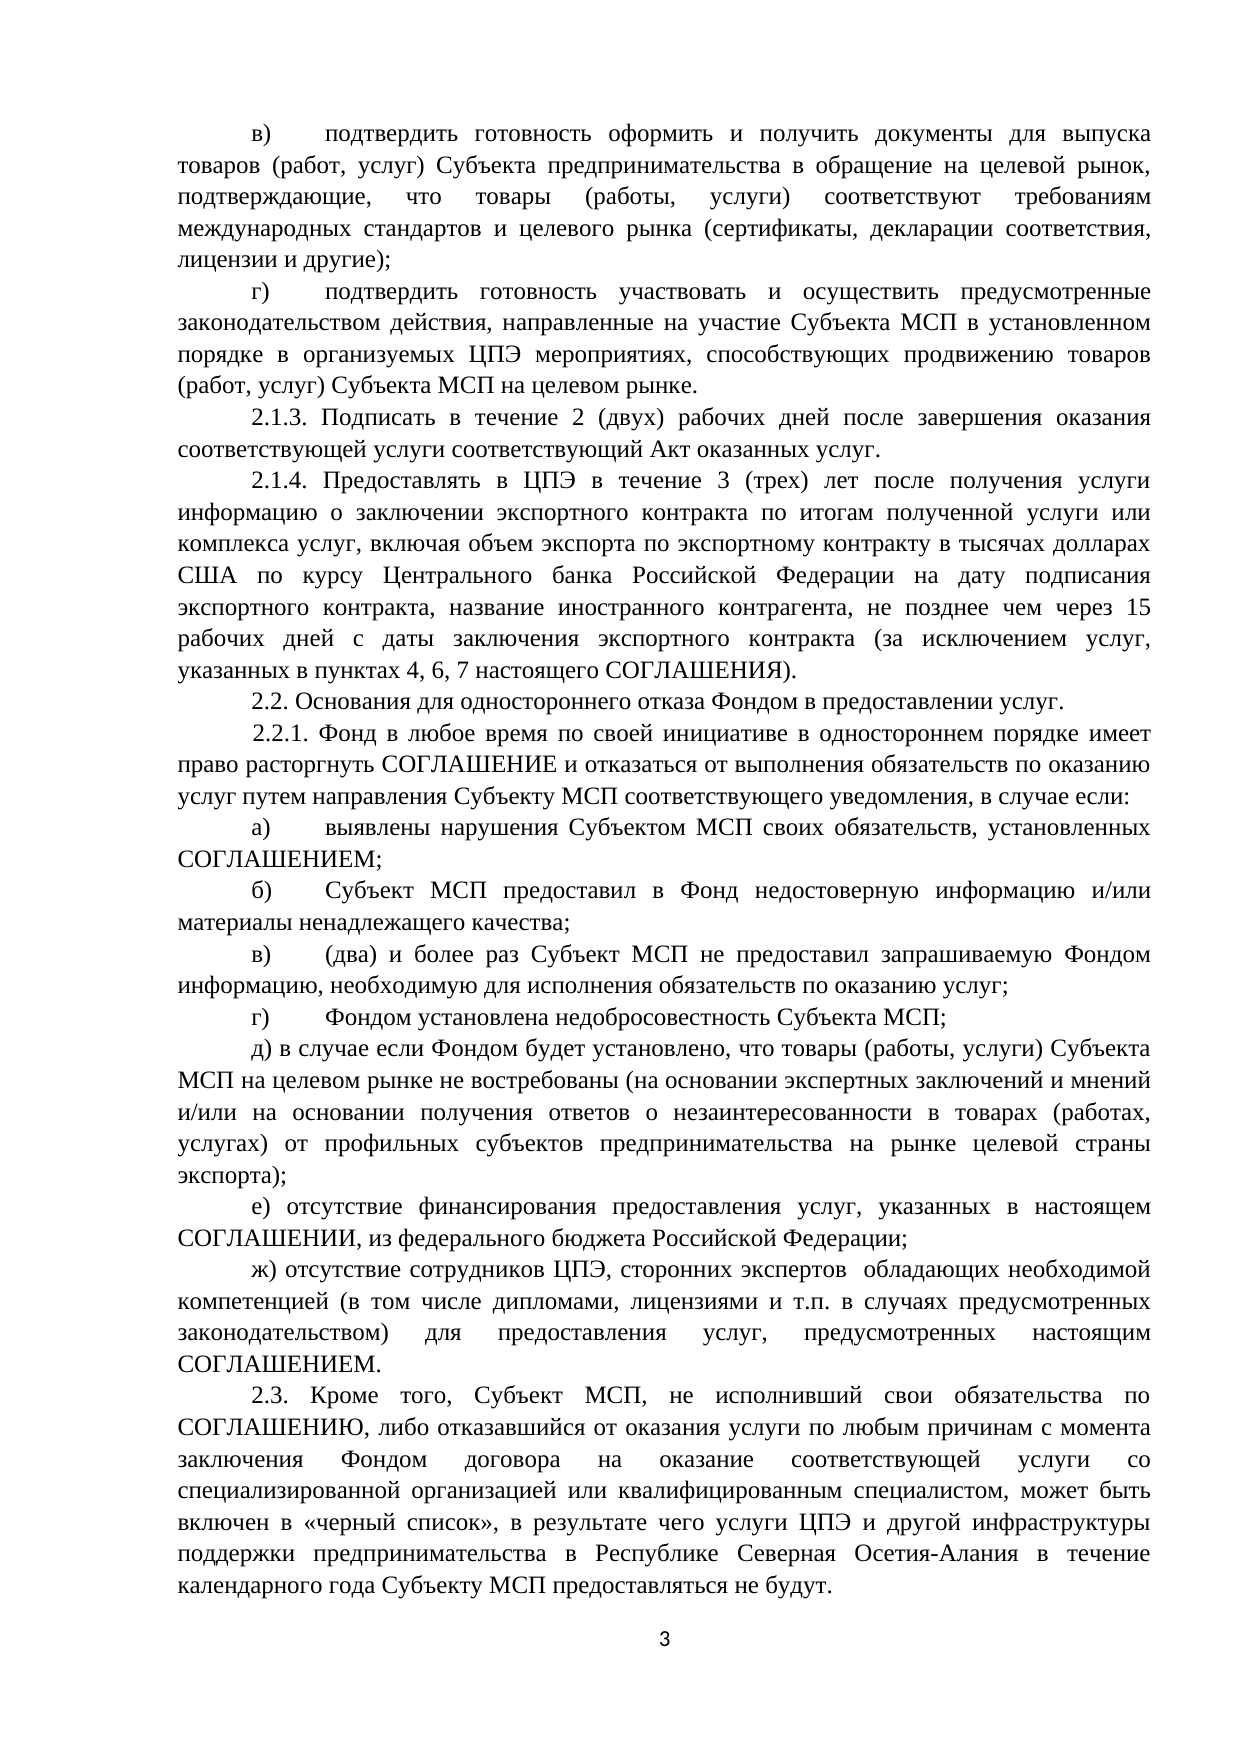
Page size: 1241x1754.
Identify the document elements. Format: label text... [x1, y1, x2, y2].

list 2.2.1. Фонд в любое время по своей инициативе в одностороннем порядке имеет право расторгнуть СОГЛАШЕНИЕ и отказаться от выполнения обязательств по оказанию услуг путем направления Субъекту МСП соответствующего уведомления, в случае если: [177, 718, 1152, 810]
list 2.1.3. Подписать в течение 2 (двух) рабочих дней после завершения оказания соответствующей услуги соответствующий Акт оказанных услуг. [177, 402, 1152, 462]
list ж) отсутствие сотрудников ЦПЭ, сторонних экспертов обладающих необходимой компетенцией (в том числе дипломами, лицензиями и т.п. в случаях предусмотренных законодательством) для предоставления услуг, предусмотренных настоящим СОГЛАШЕНИЕМ. [177, 1254, 1152, 1378]
list в) (два) и более раз Субъект МСП не предоставил запрашиваемую Фондом информацию, необходимую для исполнения обязательств по оказанию услуг; [177, 939, 1152, 999]
list е) отсутствие финансирования предоставления услуг, указанных в настоящем СОГЛАШЕНИИ, из федерального бюджета Российской Федерации; [177, 1191, 1152, 1252]
list г) Фондом установлена недобросовестность Субъекта МСП; [177, 1002, 1152, 1031]
list б) Субъект МСП предоставил в Фонд недостоверную информацию и/или материалы ненадлежащего качества; [177, 876, 1152, 936]
list г) подтвердить готовность участвовать и осуществить предусмотренные законодательством действия, направленные на участие Субъекта МСП в установленном порядке в организуемых ЦПЭ мероприятиях, способствующих продвижению товаров (работ, услуг) Субъекта МСП на целевом рынке. [177, 276, 1152, 399]
list д) в случае если Фондом будет установлено, что товары (работы, услуги) Субъекта МСП на целевом рынке не востребованы (на основании экспертных заключений и мнений и/или на основании получения ответов о незаинтересованности в товарах (работах, услугах) от профильных субъектов предпринимательства на рынке целевой страны экспорта); [177, 1033, 1152, 1188]
list а) выявлены нарушения Субъектом МСП своих обязательств, установленных СОГЛАШЕНИЕМ; [177, 812, 1152, 873]
list 2.3. Кроме того, Субъект МСП, не исполнивший свои обязательства по СОГЛАШЕНИЮ, либо отказавшийся от оказания услуги по любым причинам с момента заключения Фондом договора на оказание соответствующей услуги со специализированной организацией или квалифицированным специалистом, может быть включен в «черный список», в результате чего услуги ЦПЭ и другой инфраструктуры поддержки предпринимательства в Республике Северная Осетия-Алания в течение календарного года Субъекту МСП предоставляться не будут. [177, 1381, 1152, 1599]
list 2.2. Основания для одностороннего отказа Фондом в предоставлении услуг. [177, 686, 1152, 715]
list в) подтвердить готовность оформить и получить документы для выпуска товаров (работ, услуг) Субъекта предпринимательства в обращение на целевой рынок, подтверждающие, что товары (работы, услуги) соответствуют требованиям международных стандартов и целевого рынка (сертификаты, декларации соответствия, лицензии и другие); [177, 118, 1152, 273]
list 2.1.4. Предоставлять в ЦПЭ в течение 3 (трех) лет после получения услуги информацию о заключении экспортного контракта по итогам полученной услуги или комплекса услуг, включая объем экспорта по экспортному контракту в тысячах долларах США по курсу Центрального банка Российской Федерации на дату подписания экспортного контракта, название иностранного контрагента, не позднее чем через 15 рабочих дней с даты заключения экспортного контракта (за исключением услуг, указанных в пунктах 4, 6, 7 настоящего СОГЛАШЕНИЯ). [177, 465, 1152, 683]
